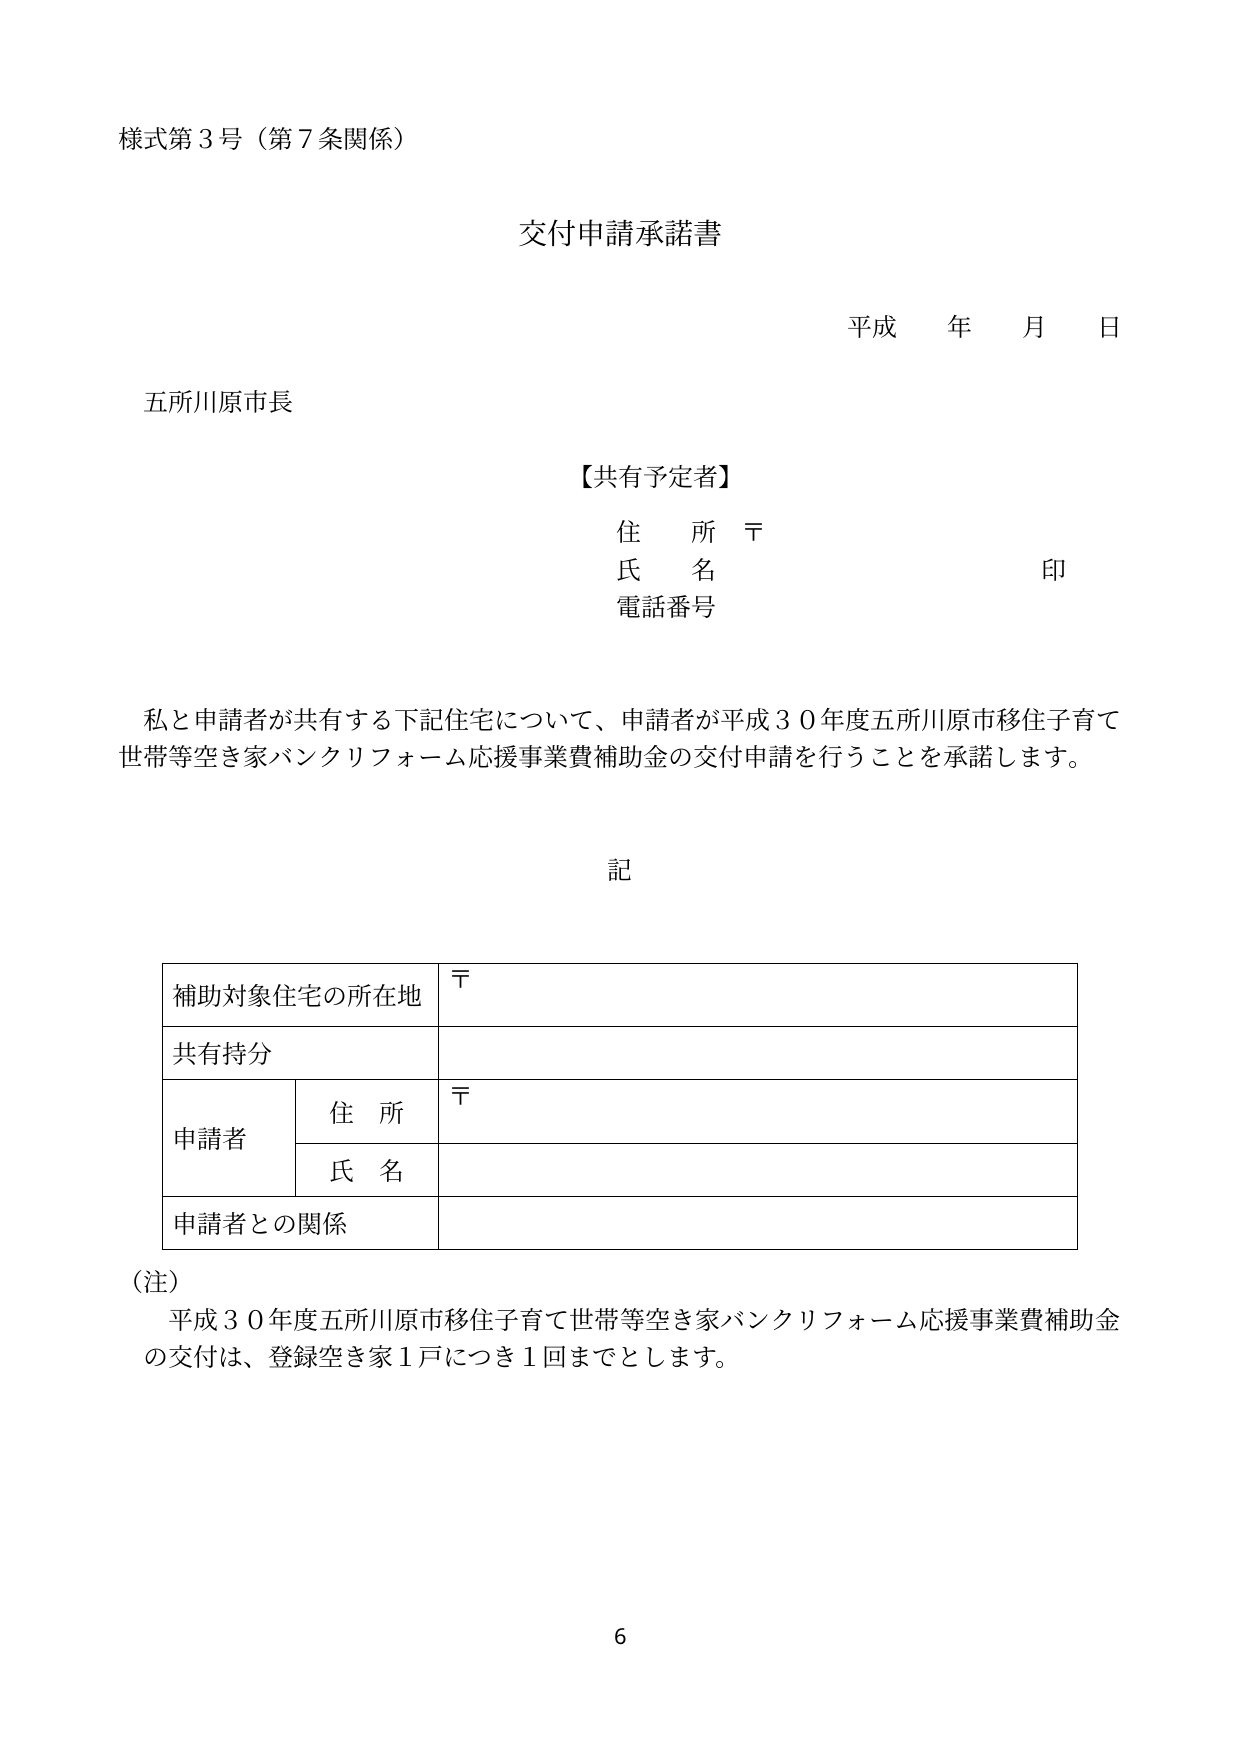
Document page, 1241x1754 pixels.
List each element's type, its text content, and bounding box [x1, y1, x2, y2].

table_cell [439, 1027, 1077, 1079]
text 【共有予定者】 [118, 457, 1017, 494]
text 交付申請承諾書 [118, 194, 1122, 269]
text （注） [118, 1112, 1122, 1300]
table_header 〒 [439, 964, 1077, 1026]
table_cell [439, 1197, 1077, 1249]
table_cell 申請者 [163, 1080, 295, 1196]
table_header 補助対象住宅の所在地 [163, 964, 438, 1026]
table_cell 〒 [439, 1080, 1077, 1143]
table_cell 申請者との関係 [163, 1197, 438, 1249]
text 電話番号 [567, 587, 1122, 625]
text 私と申請者が共有する下記住宅について、申請者が平成３０年度五所川原市移住子育て世帯等空き家バンクリフォーム応援事業費補助金の交付申請を行うことを承諾します。 [118, 700, 1122, 775]
text 氏 名 印 [567, 550, 1122, 587]
text 様式第３号（第７条関係） [118, 119, 1122, 157]
table_cell 氏 名 [296, 1144, 438, 1196]
table_cell 共有持分 [163, 1027, 438, 1079]
text 住 所 〒 [567, 512, 1122, 550]
table_cell [439, 1144, 1077, 1196]
text 五所川原市長 [118, 382, 1122, 419]
text 平成 年 月 日 [118, 307, 1122, 344]
text 平成３０年度五所川原市移住子育て世帯等空き家バンクリフォーム応援事業費補助金の交付は、登録空き家１戸につき１回までとします。 [118, 1300, 1122, 1375]
text 記 [118, 850, 1122, 887]
table_cell 住 所 [296, 1080, 438, 1143]
